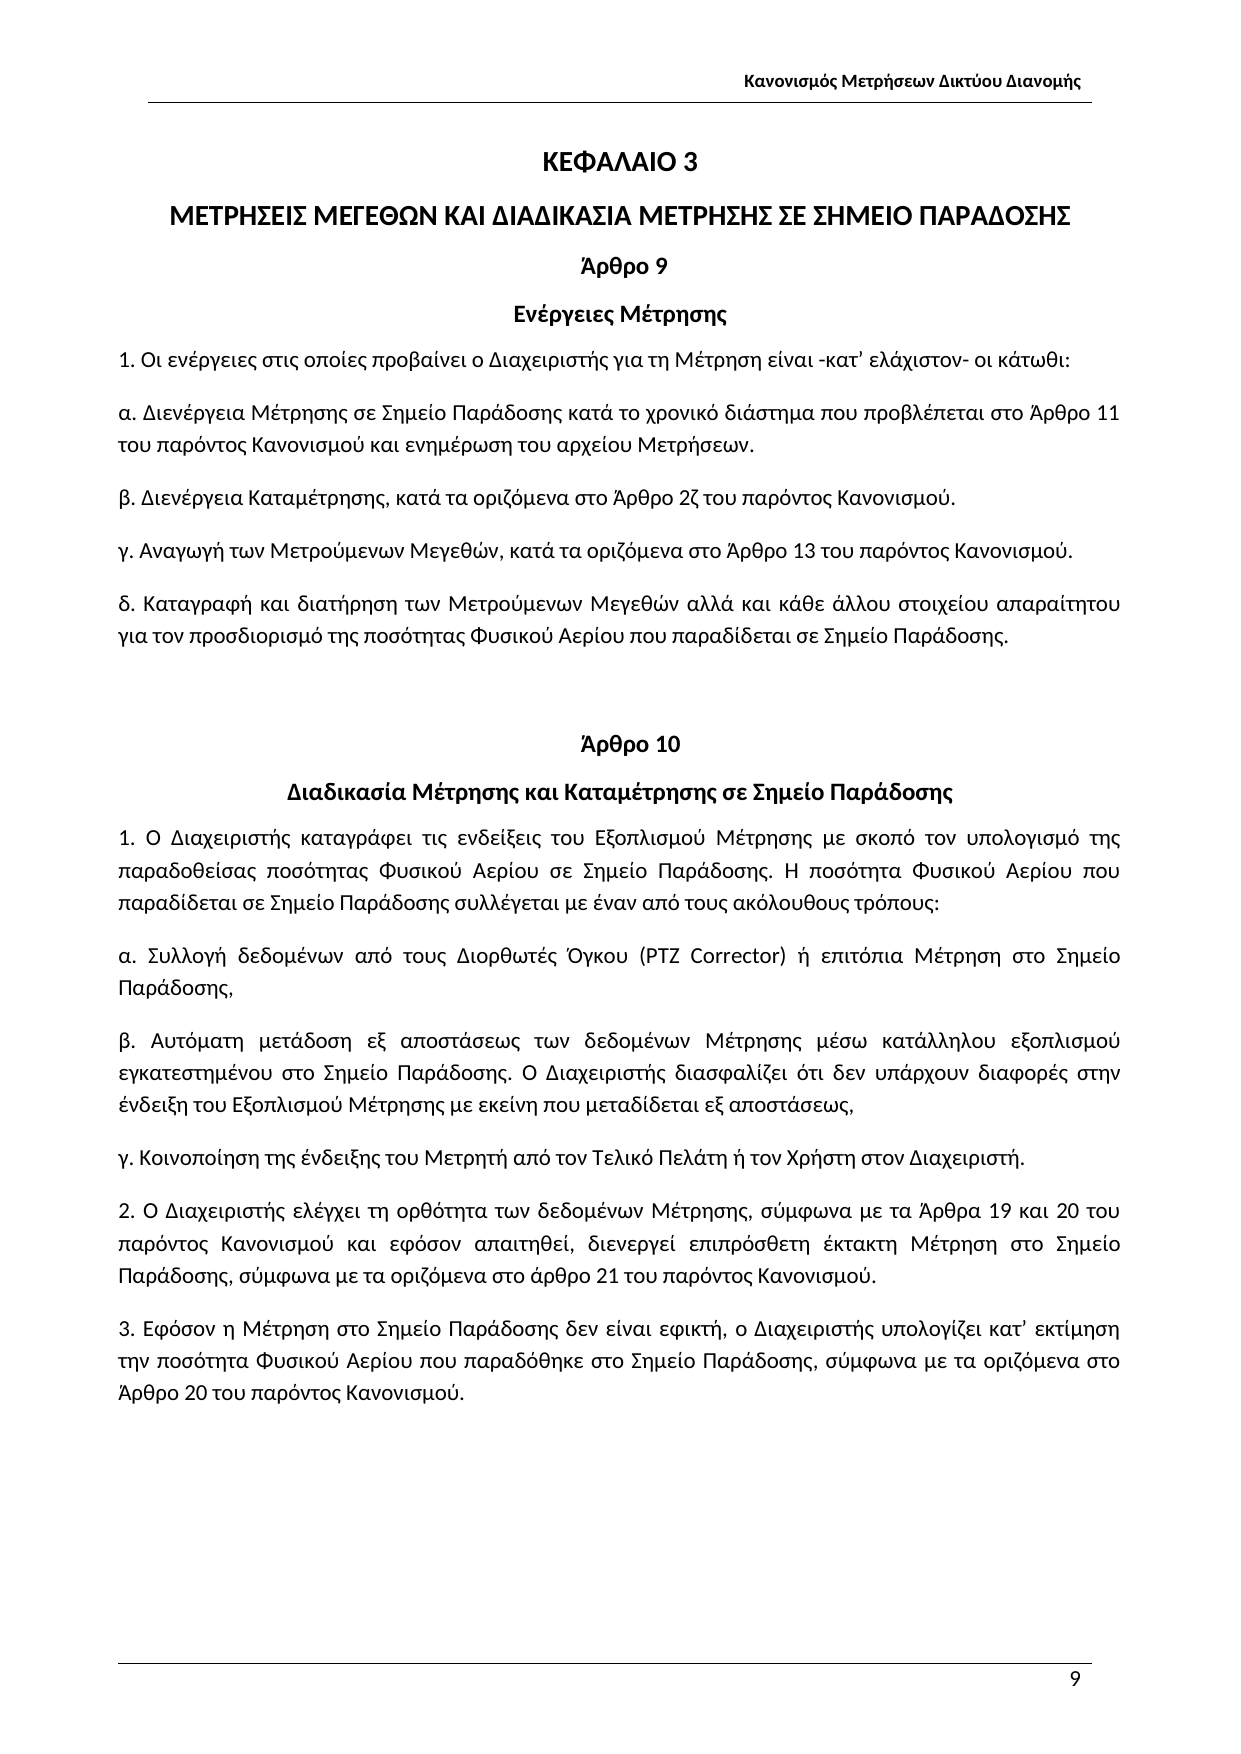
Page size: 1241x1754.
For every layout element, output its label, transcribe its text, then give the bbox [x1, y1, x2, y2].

subtitle ΜΕΤΡΗΣΕΙΣ ΜΕΓΕΘΩΝ ΚΑΙ ΔΙΑΔΙΚΑΣΙΑ ΜΕΤΡΗΣΗΣ ΣΕ ΣΗΜΕΙΟ ΠΑΡΑΔΟΣΗΣ [118, 197, 1122, 232]
text 1. Οι ενέργειες στις οποίες προβαίνει ο Διαχειριστής για τη Μέτρηση είναι -κατ’ ελάχιστον- οι κάτωθι: [118, 345, 1122, 373]
text γ. Αναγωγή των Μετρούμενων Μεγεθών, κατά τα οριζόμενα στο Άρθρο 13 του παρόντος Κανονισμού. [118, 536, 1122, 564]
subtitle Διαδικασία Μέτρησης και Καταμέτρησης σε Σημείο Παράδοσης [118, 776, 1122, 806]
text δ. Καταγραφή και διατήρηση των Μετρούμενων Μεγεθών αλλά και κάθε άλλου στοιχείου απαραίτητου για τον προσδιορισμό της ποσότητας Φυσικού Αερίου που παραδίδεται σε Σημείο Παράδοσης. [118, 589, 1122, 650]
text α. Συλλογή δεδομένων από τους Διορθωτές Όγκου (PTZ Corrector) ή επιτόπια Μέτρηση στο Σημείο Παράδοσης, [118, 941, 1122, 1001]
text β. Διενέργεια Καταμέτρησης, κατά τα οριζόμενα στο Άρθρο 2ζ του παρόντος Κανονισμού. [118, 483, 1122, 511]
text 2. Ο Διαχειριστής ελέγχει τη ορθότητα των δεδομένων Μέτρησης, σύμφωνα με τα Άρθρα 19 και 20 του παρόντος Κανονισμού και εφόσον απαιτηθεί, διενεργεί επιπρόσθετη έκτακτη Μέτρηση στο Σημείο Παράδοσης, σύμφωνα με τα οριζόμενα στο άρθρο 21 του παρόντος Κανονισμού. [118, 1197, 1122, 1289]
text 1. Ο Διαχειριστής καταγράφει τις ενδείξεις του Εξοπλισμού Μέτρησης με σκοπό τον υπολογισμό της παραδοθείσας ποσότητας Φυσικού Αερίου σε Σημείο Παράδοσης. Η ποσότητα Φυσικού Αερίου που παραδίδεται σε Σημείο Παράδοσης συλλέγεται με έναν από τους ακόλουθους τρόπους: [118, 823, 1122, 916]
subtitle Ενέργειες Μέτρησης [118, 298, 1122, 328]
text β. Αυτόματη μετάδοση εξ αποστάσεως των δεδομένων Μέτρησης μέσω κατάλληλου εξοπλισμού εγκατεστημένου στο Σημείο Παράδοσης. Ο Διαχειριστής διασφαλίζει ότι δεν υπάρχουν διαφορές στην ένδειξη του Εξοπλισμού Μέτρησης με εκείνη που μεταδίδεται εξ αποστάσεως, [118, 1026, 1122, 1118]
text 3. Εφόσον η Μέτρηση στο Σημείο Παράδοσης δεν είναι εφικτή, ο Διαχειριστής υπολογίζει κατ’ εκτίμηση την ποσότητα Φυσικού Αερίου που παραδόθηκε στο Σημείο Παράδοσης, σύμφωνα με τα οριζόμενα στο Άρθρο 20 του παρόντος Κανονισμού. [118, 1314, 1122, 1406]
text α. Διενέργεια Μέτρησης σε Σημείο Παράδοσης κατά το χρονικό διάστημα που προβλέπεται στο Άρθρο 11 του παρόντος Κανονισμού και ενημέρωση του αρχείου Μετρήσεων. [118, 398, 1122, 458]
subtitle ΚΕΦΑΛΑΙΟ 3 [118, 143, 1122, 179]
text γ. Κοινοποίηση της ένδειξης του Μετρητή από τον Τελικό Πελάτη ή τον Χρήστη στον Διαχειριστή. [118, 1143, 1122, 1172]
